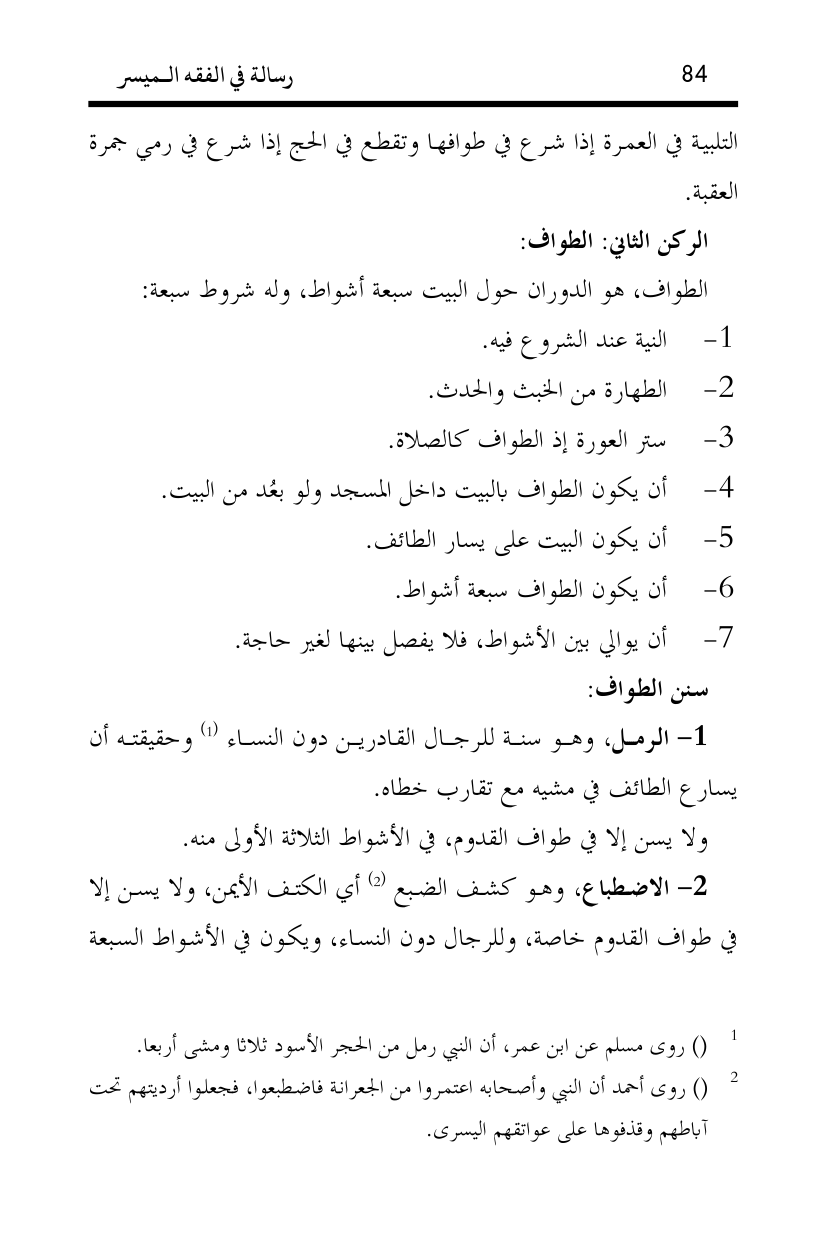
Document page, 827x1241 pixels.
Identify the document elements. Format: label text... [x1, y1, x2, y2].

text ولا يسن إلا في طواف القدوم، في الأشواط الثلاثة الأولى منه. [89, 814, 738, 864]
list أن يكون الطواف سبعة أشواط. [89, 567, 703, 616]
list النية عند الشروع فيه. [89, 317, 703, 366]
list أن يكون البيت على يسار الطائف. [89, 517, 703, 566]
text سـنن الطـواف: [89, 667, 738, 714]
list ستر العورة إذ الطواف كالصلاة. [89, 417, 703, 466]
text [89, 119, 738, 218]
list الطهارة من الخبث والحدث. [89, 367, 703, 416]
text الركن الثاني: الطواف: [89, 218, 738, 266]
text 1- الـرمـل، وهـو سنـة للـرجـال القـادريـن دون النساء () وحقيقته أن يسارع الطائف في مشيه مع تقارب خطاه. [89, 715, 738, 814]
text الطواف، هو الدوران حول البيت سبعة أشواط، وله شروط سبعة: [89, 267, 738, 316]
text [89, 864, 738, 964]
list أن يكون الطواف بالبيت داخل المسجد ولو بعُد من البيت. [89, 467, 703, 516]
list أن يوالي بين الأشواط، فلا يفصل بينها لغير حاجة. [89, 617, 703, 666]
